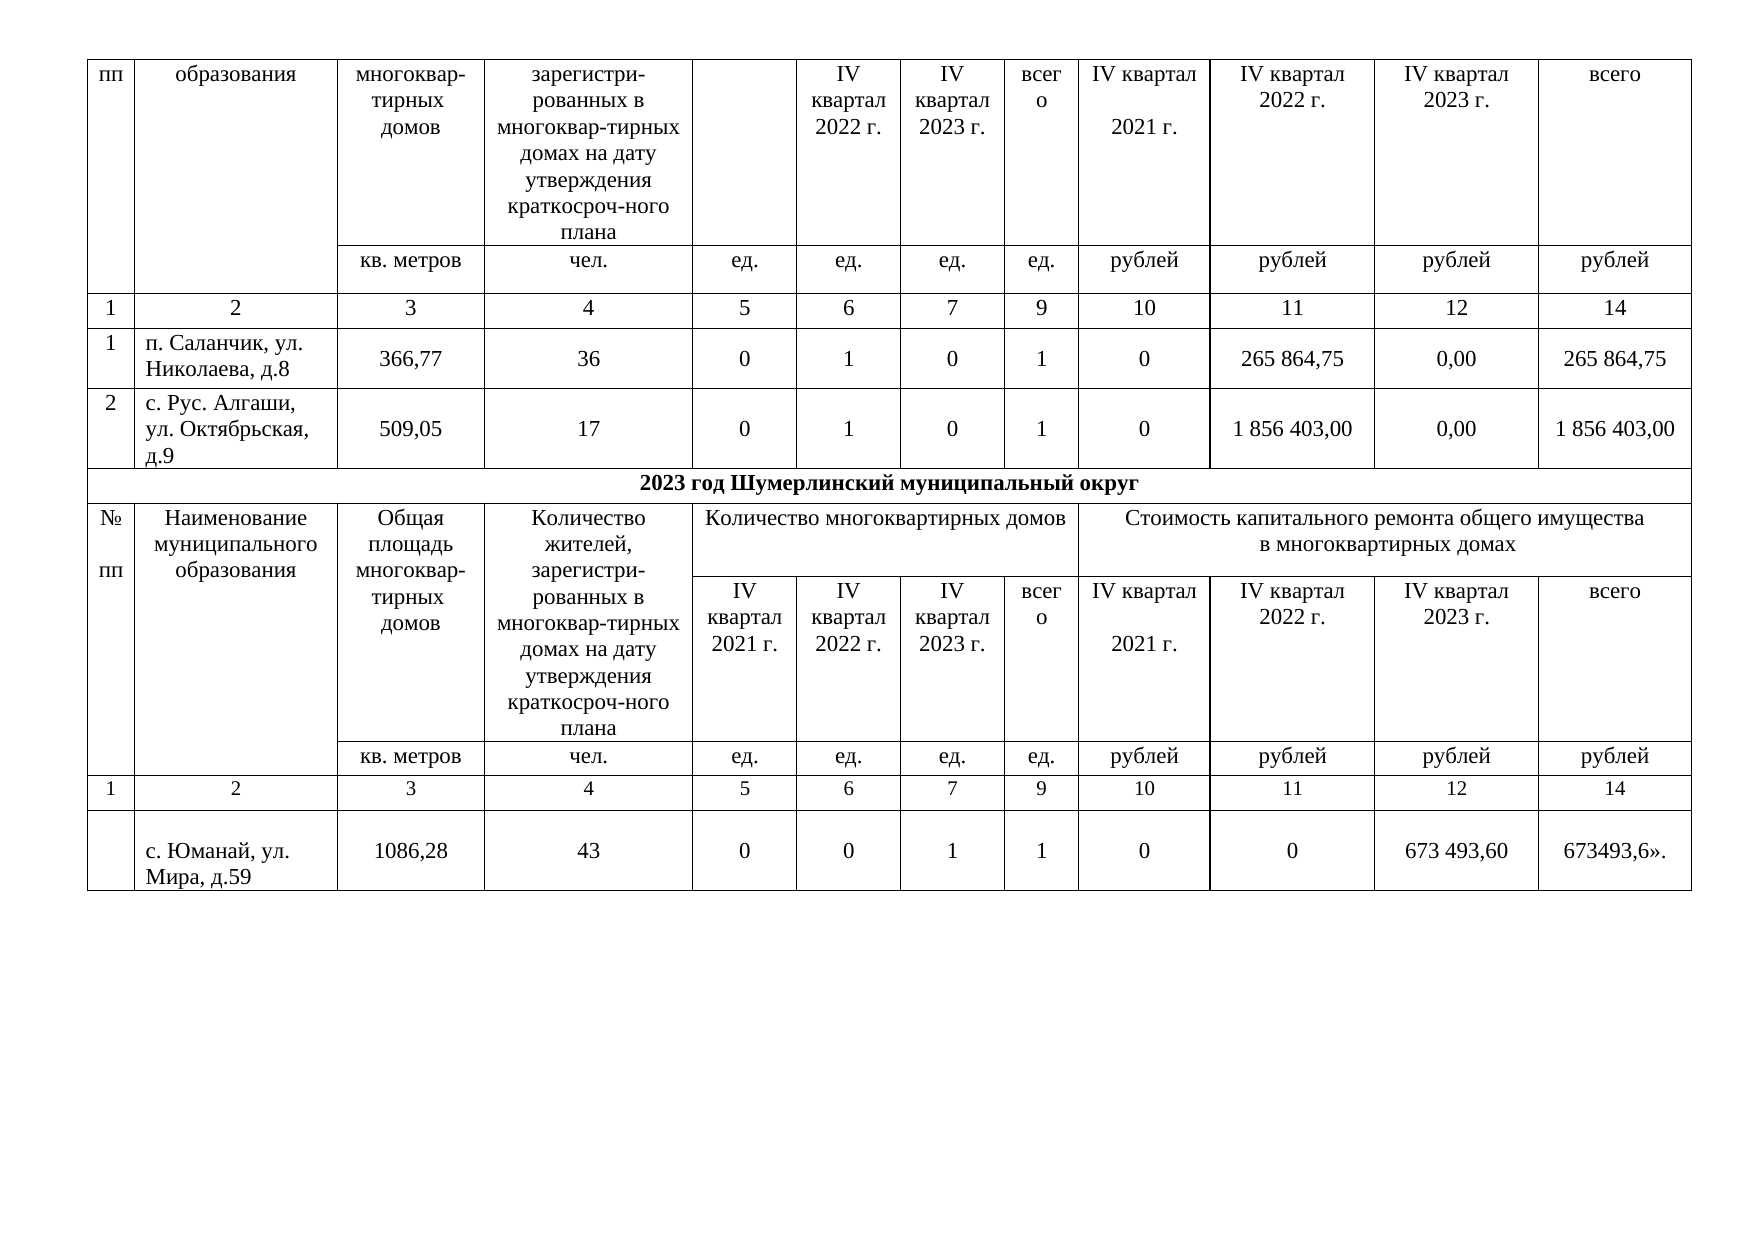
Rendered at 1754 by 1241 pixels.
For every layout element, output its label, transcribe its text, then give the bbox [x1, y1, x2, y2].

table_cell IV квартал 2022 г. [1211, 60, 1374, 245]
table_cell 1 [88, 776, 134, 809]
table_cell 1086,28 [338, 811, 484, 890]
table_cell 36 [485, 329, 692, 388]
table_cell 7 [901, 294, 1004, 327]
table_cell IV квартал 2023 г. [901, 60, 1004, 245]
table_cell 673 493,60 [1375, 811, 1538, 890]
table_cell 4 [485, 294, 692, 327]
table_cell IV квартал 2022 г. [1211, 577, 1374, 741]
table_cell 10 [1079, 776, 1209, 809]
table_cell 9 [1005, 776, 1078, 809]
table_cell 4 [485, 776, 692, 809]
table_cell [338, 60, 484, 245]
table_cell 14 [1539, 294, 1691, 327]
table_cell 0,00 [1375, 329, 1538, 388]
table_cell IV квартал 2022 г. [797, 60, 900, 245]
table_cell 0 [797, 811, 900, 890]
table_cell ед. [901, 742, 1004, 775]
table_cell с. Рус. Алгаши, ул. Октябрьская, д.9 [135, 389, 337, 468]
table_cell рублей [1211, 246, 1374, 293]
table_cell всего [1539, 60, 1691, 245]
table_cell чел. [485, 246, 692, 293]
table_cell 7 [901, 776, 1004, 809]
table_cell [485, 60, 692, 245]
table_cell с. Юманай, ул. Мира, д.59 [135, 811, 337, 890]
table_cell Общая площадь многоквар-тирных домов [338, 504, 484, 741]
table_cell 6 [797, 294, 900, 327]
table_cell чел. [485, 742, 692, 775]
table_cell всего [1005, 577, 1078, 741]
table_cell 265 864,75 [1211, 329, 1374, 388]
table_cell 5 [693, 776, 796, 809]
table_cell рублей [1375, 742, 1538, 775]
table_cell 14 [1539, 776, 1691, 809]
table_cell 1 [797, 329, 900, 388]
table_cell 2 [135, 776, 337, 809]
table_cell ед. [1005, 246, 1078, 293]
table_cell 0 [693, 389, 796, 468]
table_cell 9 [1005, 294, 1078, 327]
table_cell 0 [1079, 329, 1209, 388]
table_cell 0 [901, 329, 1004, 388]
table_cell IV квартал 2023 г. [901, 577, 1004, 741]
table_cell 11 [1211, 776, 1374, 809]
table_cell всего [1539, 577, 1691, 741]
table_cell 17 [485, 389, 692, 468]
table_cell Наименование муниципального образования [135, 504, 337, 775]
table_cell ед. [693, 742, 796, 775]
table_cell Количество жителей, зарегистри-рованных в многоквар-тирных домах на дату утверждения краткосроч-ного плана [485, 504, 692, 741]
table_cell № пп [88, 60, 134, 293]
table_cell 1 [1005, 329, 1078, 388]
table_cell 0 [901, 389, 1004, 468]
table_cell IV квартал 2022 г. [797, 577, 900, 741]
table_cell 3 [338, 294, 484, 327]
table_cell IV квартал 2023 г. [1375, 577, 1538, 741]
table_cell 0 [693, 329, 796, 388]
table_cell рублей [1539, 246, 1691, 293]
table_cell 12 [1375, 294, 1538, 327]
table_cell ед. [901, 246, 1004, 293]
table_cell 1 [88, 329, 134, 388]
table_cell 2 [88, 389, 134, 468]
table_cell [88, 811, 134, 890]
table_cell ед. [693, 246, 796, 293]
table_cell 509,05 [338, 389, 484, 468]
table_cell 2 [135, 294, 337, 327]
table_cell рублей [1375, 246, 1538, 293]
table_cell 1 [901, 811, 1004, 890]
table_cell 5 [693, 294, 796, 327]
table_cell 0 [1211, 811, 1374, 890]
table_cell 673493,6». [1539, 811, 1691, 890]
table_cell рублей [1539, 742, 1691, 775]
table_cell 1 [88, 294, 134, 327]
table_cell 43 [485, 811, 692, 890]
table_cell № пп [88, 504, 134, 775]
table_cell 0,00 [1375, 389, 1538, 468]
table_cell IV квартал 2021 г. [1079, 577, 1209, 741]
table_cell [693, 60, 796, 245]
table_cell 366,77 [338, 329, 484, 388]
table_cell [135, 60, 337, 293]
table_cell 2023 год Шумерлинский муниципальный округ [88, 469, 1691, 503]
table_cell ед. [797, 246, 900, 293]
table_cell кв. метров [338, 742, 484, 775]
table_cell 265 864,75 [1539, 329, 1691, 388]
table_cell IV квартал 2021 г. [1079, 60, 1209, 245]
table_cell рублей [1211, 742, 1374, 775]
table_cell ед. [1005, 742, 1078, 775]
table_cell 11 [1211, 294, 1374, 327]
table_cell Стоимость капитального ремонта общего имущества в многоквартирных домах [1079, 504, 1691, 576]
table_cell 1 856 403,00 [1211, 389, 1374, 468]
table_cell п. Саланчик, ул. Николаева, д.8 [135, 329, 337, 388]
table_cell 0 [693, 811, 796, 890]
table_cell 1 856 403,00 [1539, 389, 1691, 468]
table_cell Количество многоквартирных домов [693, 504, 1078, 576]
table_cell 12 [1375, 776, 1538, 809]
table_cell ед. [797, 742, 900, 775]
table_cell рублей [1079, 742, 1209, 775]
table_cell 1 [1005, 811, 1078, 890]
table_cell 10 [1079, 294, 1209, 327]
table_cell 3 [338, 776, 484, 809]
table_cell IV квартал 2021 г. [693, 577, 796, 741]
table_cell 0 [1079, 389, 1209, 468]
table_cell всего [1005, 60, 1078, 245]
table_cell 0 [1079, 811, 1209, 890]
table_cell кв. метров [338, 246, 484, 293]
table_cell IV квартал 2023 г. [1375, 60, 1538, 245]
table_cell 6 [797, 776, 900, 809]
table_cell рублей [1079, 246, 1209, 293]
table_cell 1 [1005, 389, 1078, 468]
table_cell 1 [797, 389, 900, 468]
